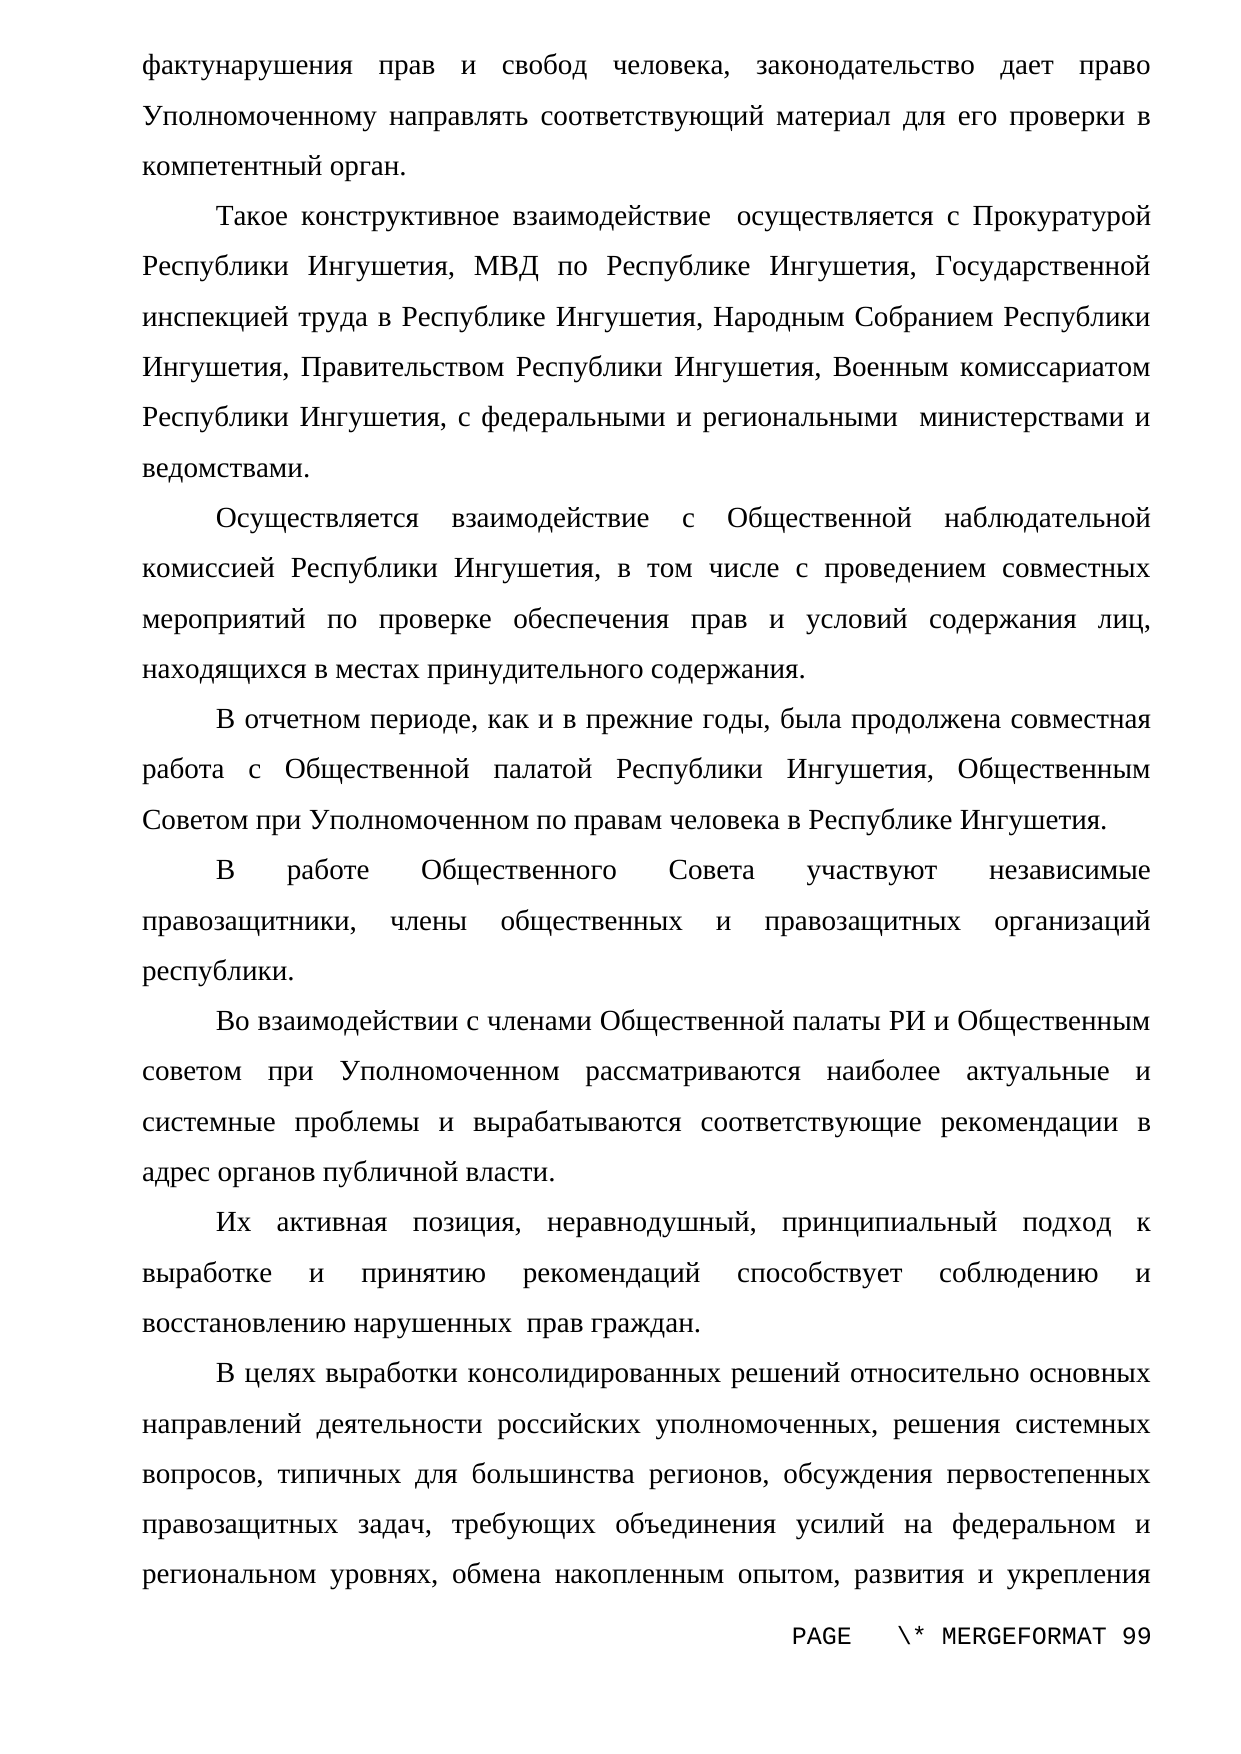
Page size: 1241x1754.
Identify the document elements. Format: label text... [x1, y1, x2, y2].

text В отчетном периоде, как и в прежние годы, была продолжена совместная работа с Общественной палатой Республики Ингушетия, Общественным Советом при Уполномоченном по правам человека в Республике Ингушетия. [142, 701, 1152, 836]
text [142, 1355, 1152, 1590]
text Такое конструктивное взаимодействие осуществляется с Прокуратурой Республики Ингушетия, МВД по Республике Ингушетия, Государственной инспекцией труда в Республике Ингушетия, Народным Собранием Республики Ингушетия, Правительством Республики Ингушетия, Военным комиссариатом Республики Ингушетия, с федеральными и региональными министерствами и ведомствами. [142, 198, 1152, 483]
text Их активная позиция, неравнодушный, принципиальный подход к выработке и принятию рекомендаций способствует соблюдению и восстановлению нарушенных прав граждан. [142, 1204, 1152, 1339]
text Осуществляется взаимодействие с Общественной наблюдательной комиссией Республики Ингушетия, в том числе с проведением совместных мероприятий по проверке обеспечения прав и условий содержания лиц, находящихся в местах принудительного содержания. [142, 500, 1152, 684]
text В работе Общественного Совета участвуют независимые правозащитники, члены общественных и правозащитных организаций республики. [142, 852, 1152, 986]
text Во взаимодействии с членами Общественной палаты РИ и Общественным советом при Уполномоченном рассматриваются наиболее актуальные и системные проблемы и вырабатываются соответствующие рекомендации в адрес органов публичной власти. [142, 1003, 1152, 1188]
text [142, 47, 1152, 181]
